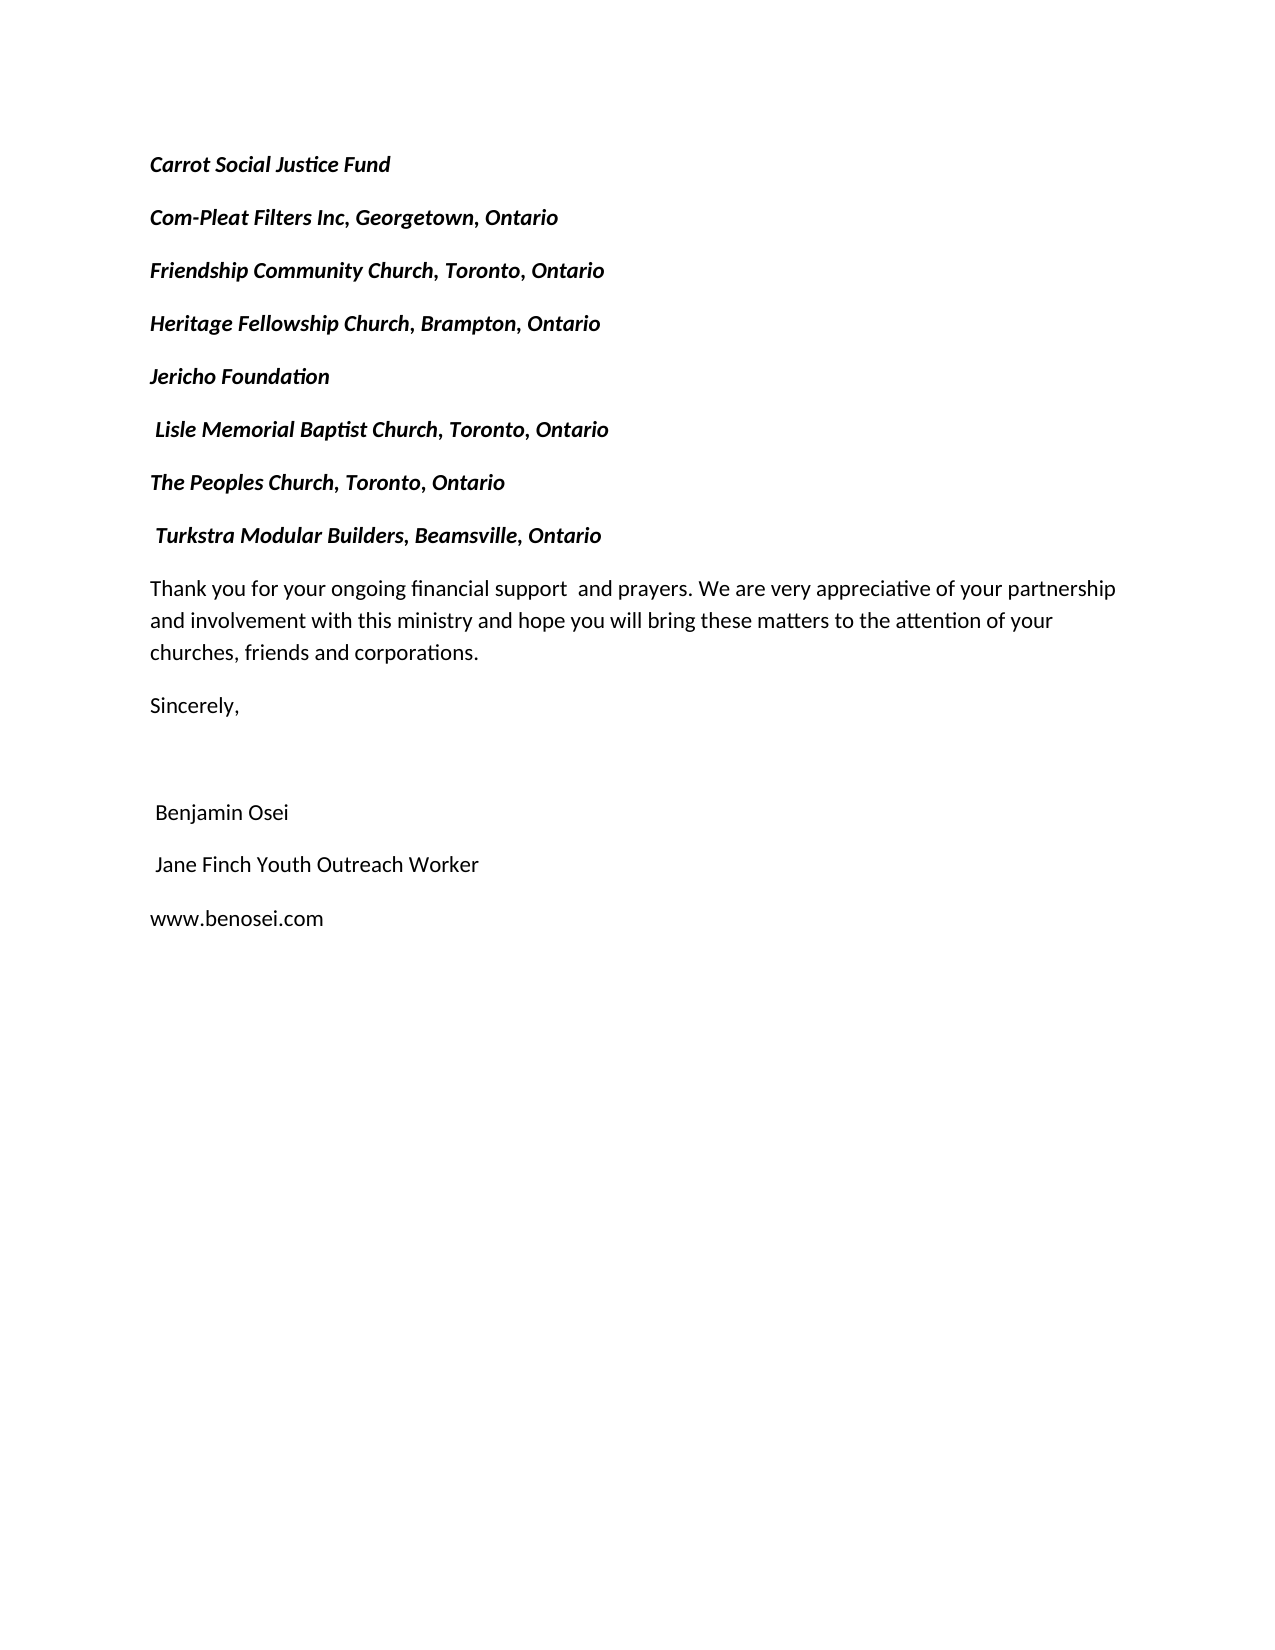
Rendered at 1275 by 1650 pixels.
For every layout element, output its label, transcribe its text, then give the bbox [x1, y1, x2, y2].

text Com-Pleat Filters Inc, Georgetown, Ontario [150, 203, 1125, 231]
text Carrot Social Justice Fund [150, 150, 1125, 178]
text Thank you for your ongoing financial support and prayers. We are very appreciative of your partnership and involvement with this ministry and hope you will bring these matters to the attention of your churches, friends and corporations. [150, 574, 1125, 667]
text Turkstra Modular Builders, Beamsville, Ontario [150, 521, 1125, 549]
text The Peoples Church, Toronto, Ontario [150, 468, 1125, 496]
text Sincerely, [150, 692, 1125, 719]
text Friendship Community Church, Toronto, Ontario [150, 256, 1125, 284]
text www.benosei.com [150, 904, 1125, 932]
text Jane Finch Youth Outreach Worker [150, 851, 1125, 879]
text Lisle Memorial Baptist Church, Toronto, Ontario [150, 415, 1125, 443]
text Heritage Fellowship Church, Brampton, Ontario [150, 309, 1125, 337]
text Benjamin Osei [150, 798, 1125, 826]
text Jericho Foundation [150, 362, 1125, 390]
